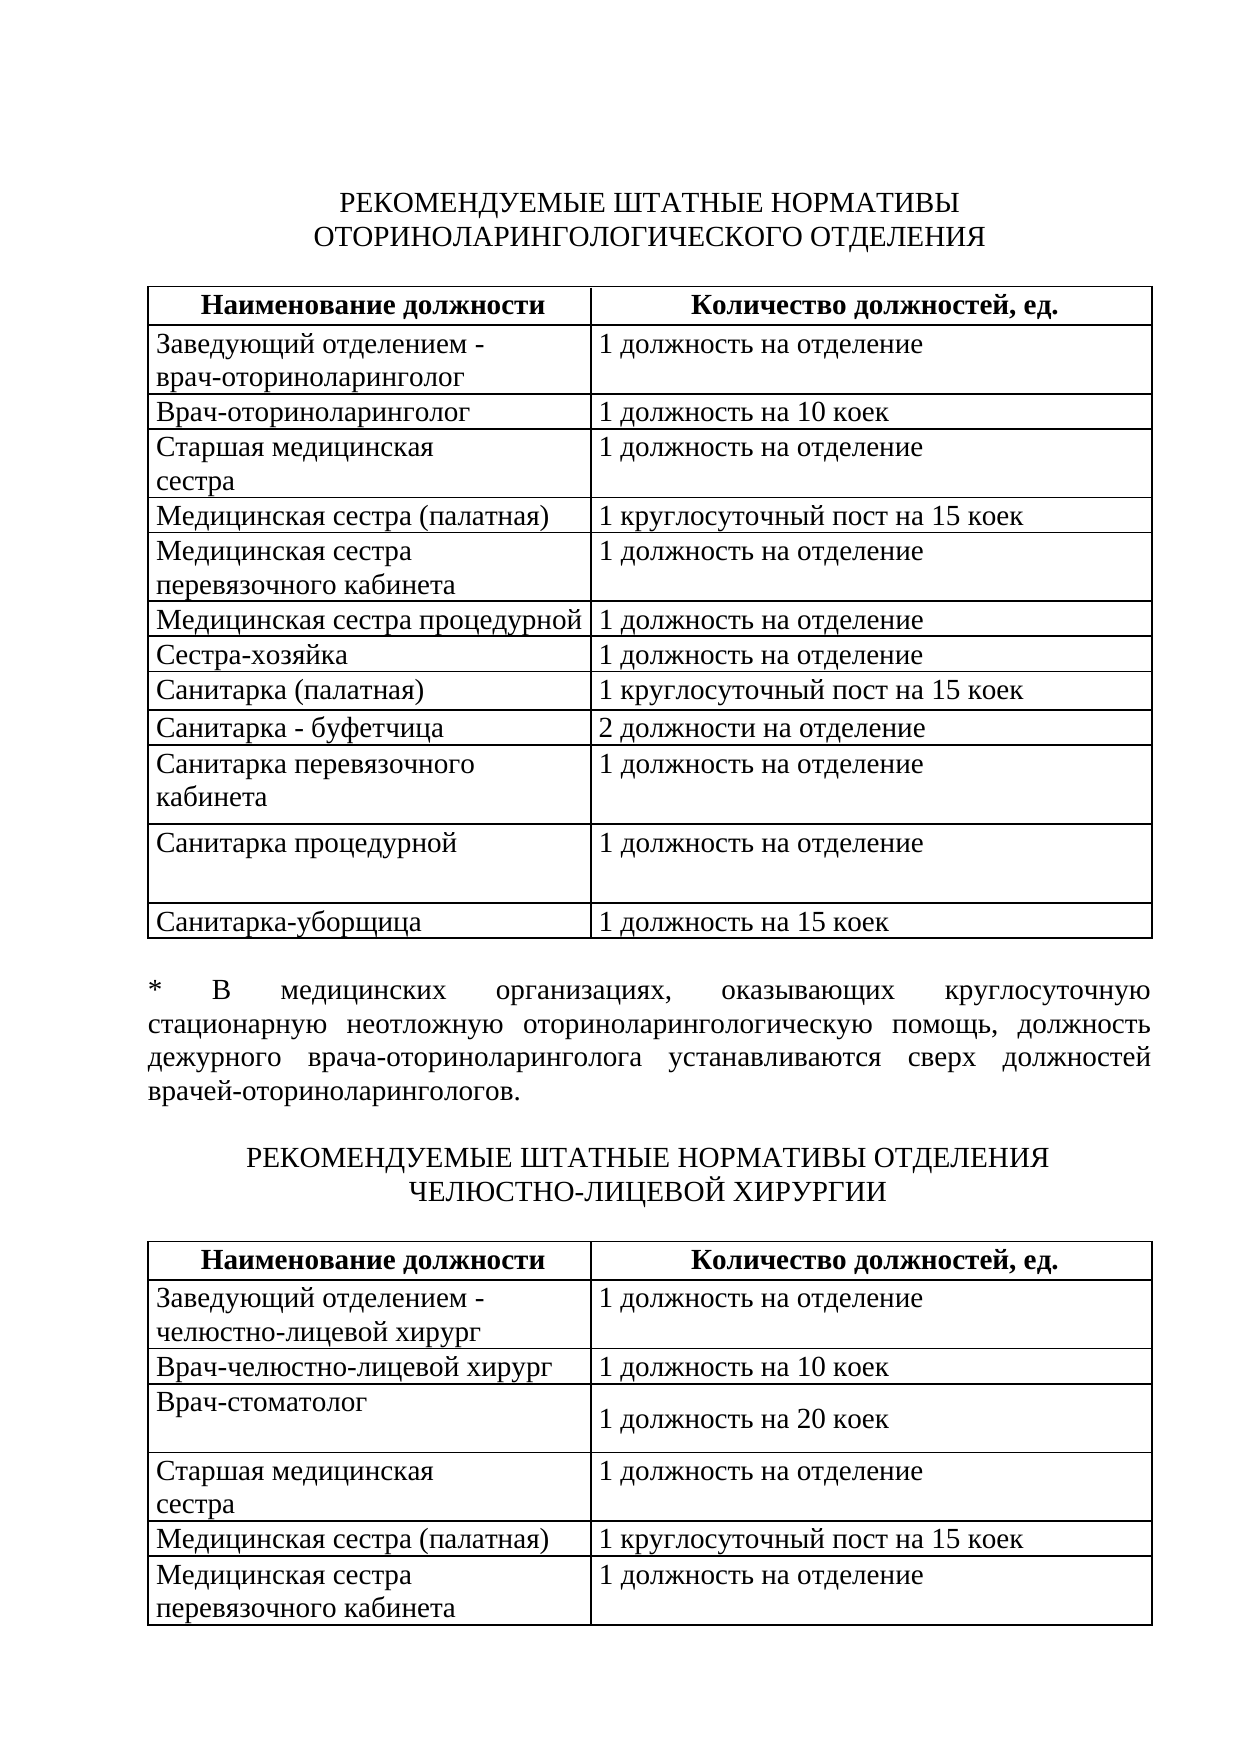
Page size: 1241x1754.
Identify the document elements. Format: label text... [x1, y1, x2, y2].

table_cell Санитарка-уборщица [149, 904, 590, 937]
table_cell Врач-оториноларинголог [149, 395, 590, 428]
table_header Наименование должности [149, 1242, 590, 1279]
table_cell 1 должность на отделение [592, 1453, 1151, 1520]
table_cell Заведующий отделением - челюстно-лицевой хирург [149, 1281, 590, 1348]
text РЕКОМЕНДУЕМЫЕ ШТАТНЫЕ НОРМАТИВЫ ОТДЕЛЕНИЯ [148, 1140, 1148, 1174]
table_cell 1 должность на отделение [592, 825, 1151, 902]
table_header Наименование должности [149, 287, 591, 324]
table_cell Сестра-хозяйка [149, 637, 590, 671]
table_cell 1 круглосуточный пост на 15 коек [592, 1522, 1151, 1555]
table_cell 1 должность на 20 коек [592, 1385, 1151, 1451]
table_cell 1 должность на отделение [592, 430, 1151, 497]
table_cell Санитарка (палатная) [149, 672, 590, 709]
table_cell Медицинская сестра процедурной [149, 602, 590, 635]
text РЕКОМЕНДУЕМЫЕ ШТАТНЫЕ НОРМАТИВЫ ОТОРИНОЛАРИНГОЛОГИЧЕСКОГО ОТДЕЛЕНИЯ [148, 185, 1152, 252]
table_cell Врач-челюстно-лицевой хирург [149, 1349, 590, 1383]
table_cell 1 должность на отделение [592, 602, 1151, 635]
table_cell 1 должность на отделение [592, 533, 1151, 600]
table_cell Медицинская сестра (палатная) [149, 498, 590, 532]
table_header Количество должностей, ед. [592, 1242, 1151, 1279]
table_cell Санитарка процедурной [149, 825, 590, 902]
table_cell Заведующий отделением - врач-оториноларинголог [149, 326, 590, 393]
table_cell Медицинская сестра перевязочного кабинета [149, 1557, 590, 1624]
text ЧЕЛЮСТНО-ЛИЦЕВОЙ ХИРУРГИИ [148, 1174, 1148, 1207]
table_cell 1 должность на 10 коек [592, 395, 1151, 428]
text * В медицинских организациях, оказывающих круглосуточную стационарную неотложную оториноларингологическую помощь, должность дежурного врача-оториноларинголога устанавливаются сверх должностей врачей-оториноларингологов. [148, 972, 1152, 1107]
table_cell 1 должность на 15 коек [592, 904, 1151, 937]
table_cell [592, 1557, 1151, 1624]
table_cell Медицинская сестра перевязочного кабинета [149, 533, 590, 600]
table_cell Старшая медицинская сестра [149, 1453, 590, 1520]
table_cell 2 должности на отделение [592, 711, 1151, 744]
table_header Количество должностей, ед. [592, 287, 1151, 324]
table_cell Санитарка - буфетчица [149, 711, 590, 744]
table_cell 1 должность на отделение [592, 746, 1151, 823]
table_cell Врач-стоматолог [149, 1385, 590, 1451]
table_cell 1 должность на отделение [592, 637, 1151, 671]
table_cell Медицинская сестра (палатная) [149, 1522, 590, 1555]
table_cell 1 круглосуточный пост на 15 коек [592, 672, 1151, 709]
table_cell Старшая медицинская сестра [149, 430, 590, 497]
table_cell 1 должность на 10 коек [592, 1349, 1151, 1383]
table_cell 1 должность на отделение [592, 326, 1151, 393]
table_cell 1 должность на отделение [592, 1281, 1151, 1348]
table_cell Санитарка перевязочного кабинета [149, 746, 590, 823]
table_cell 1 круглосуточный пост на 15 коек [592, 498, 1151, 532]
